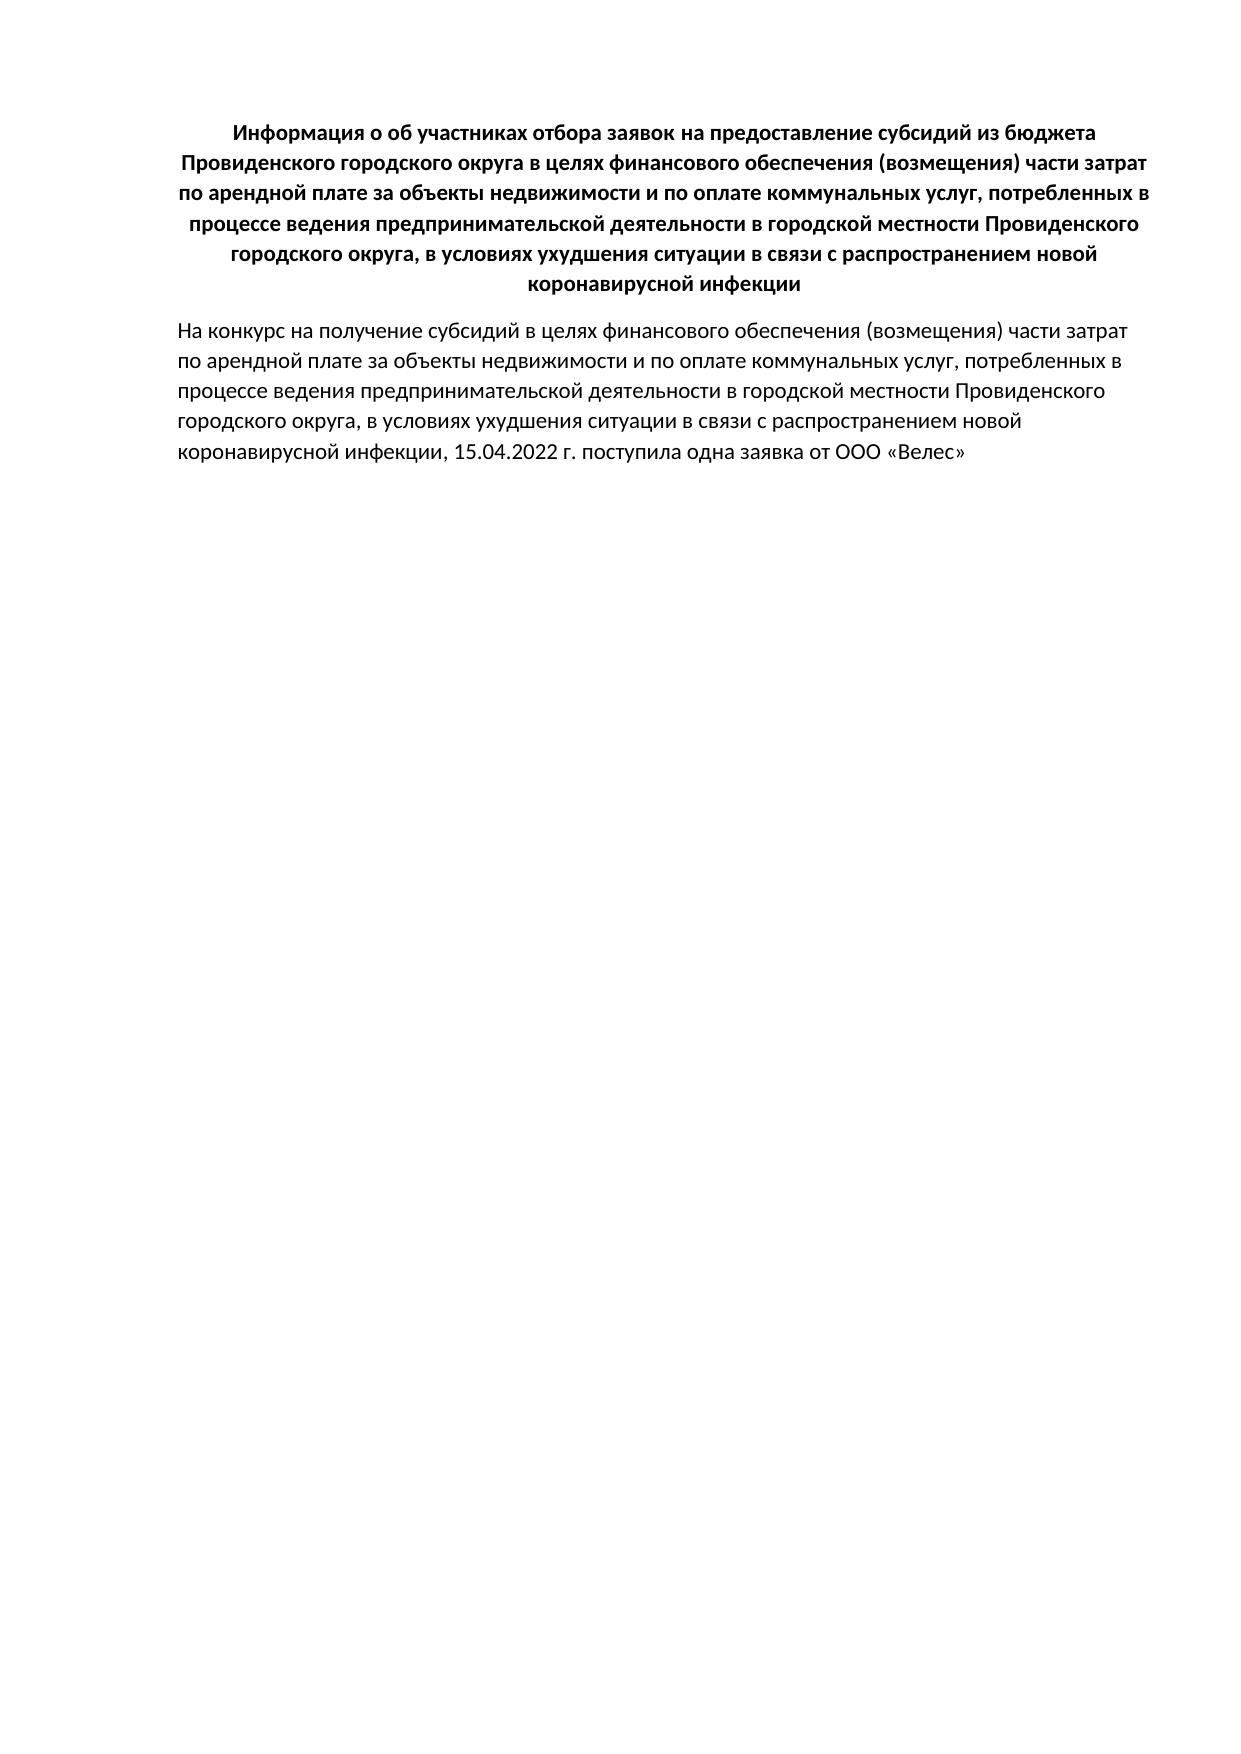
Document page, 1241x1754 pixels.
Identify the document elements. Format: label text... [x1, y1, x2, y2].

text На конкурс на получение субсидий в целях финансового обеспечения (возмещения) части затрат по арендной плате за объекты недвижимости и по оплате коммунальных услуг, потребленных в процессе ведения предпринимательской деятельности в городской местности Провиденского городского округа, в условиях ухудшения ситуации в связи с распространением новой коронавирусной инфекции, 15.04.2022 г. поступила одна заявка от ООО «Велес» [177, 316, 1152, 465]
text Информация о об участниках отбора заявок на предоставление субсидий из бюджета Провиденского городского округа в целях финансового обеспечения (возмещения) части затрат по арендной плате за объекты недвижимости и по оплате коммунальных услуг, потребленных в процессе ведения предпринимательской деятельности в городской местности Провиденского городского округа, в условиях ухудшения ситуации в связи с распространением новой коронавирусной инфекции [177, 118, 1152, 297]
